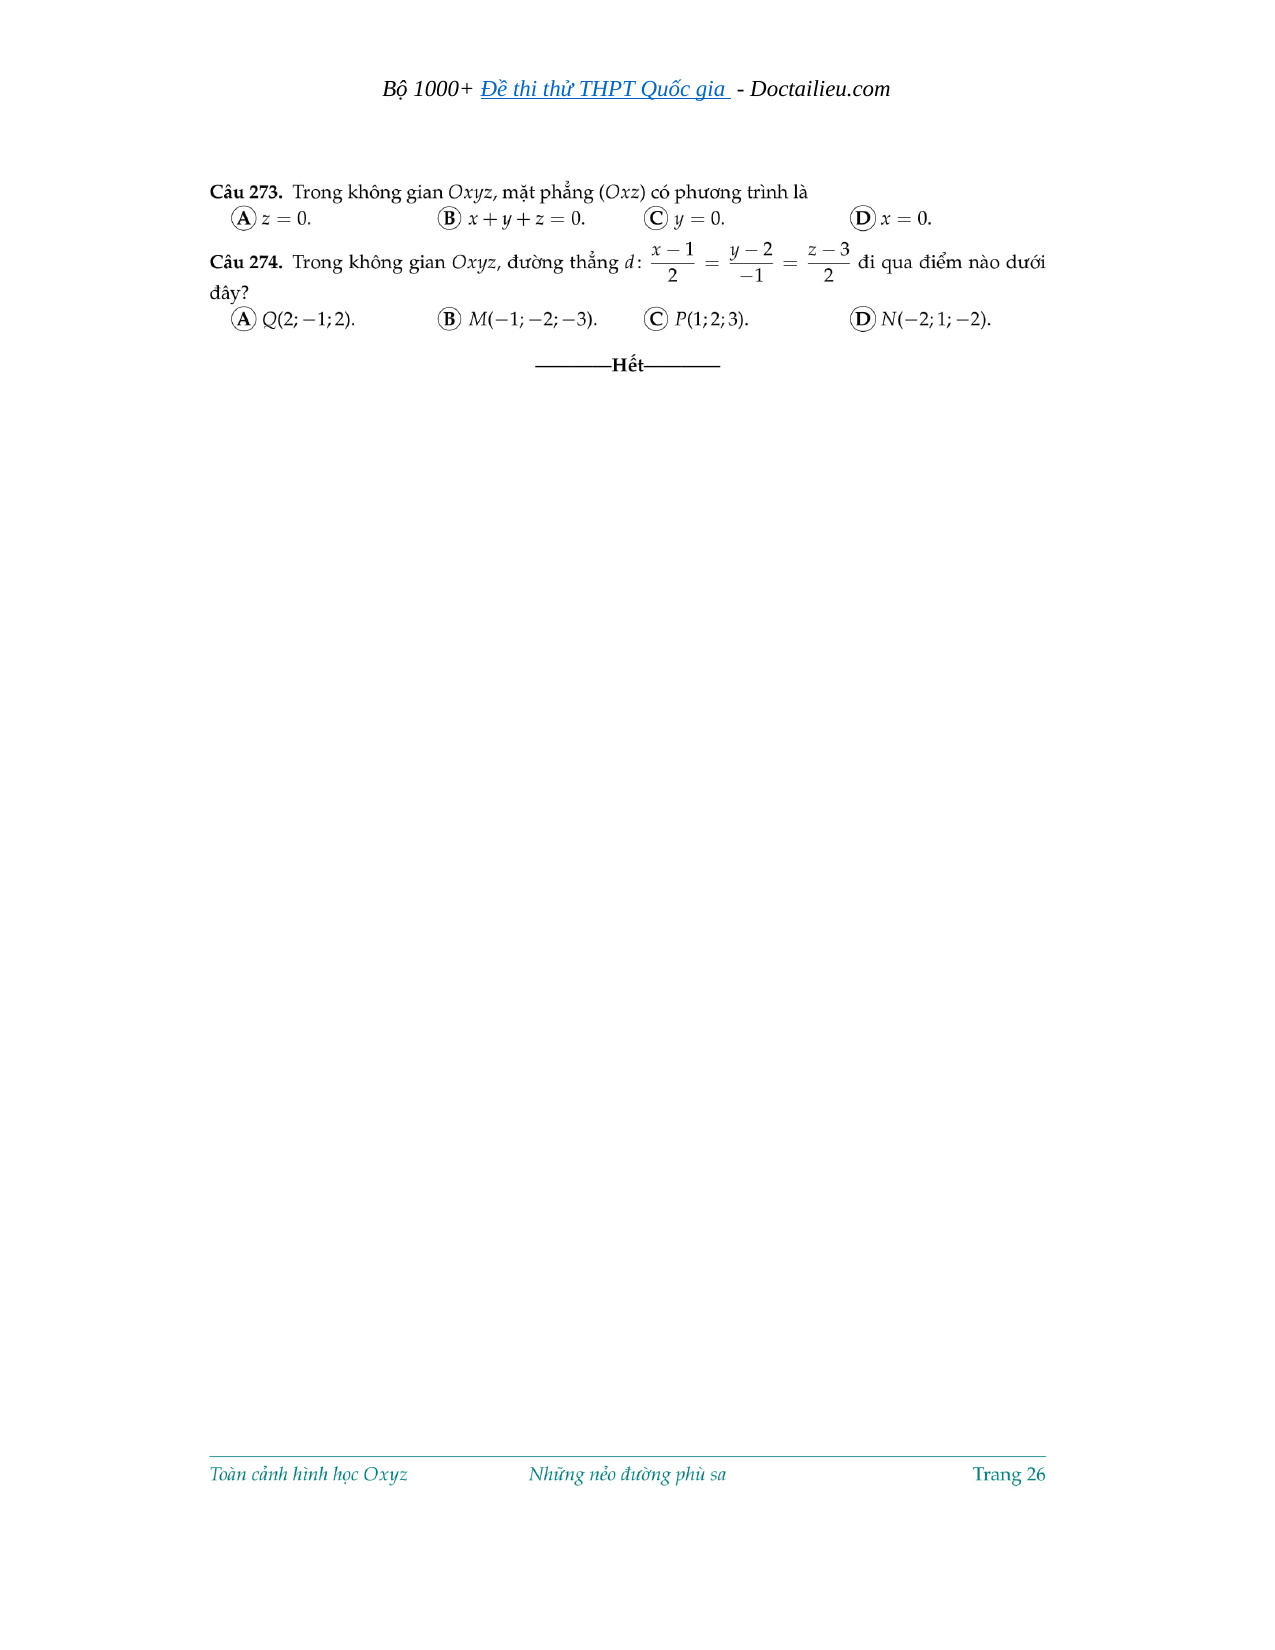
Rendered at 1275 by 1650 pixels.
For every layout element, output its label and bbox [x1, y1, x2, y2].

picture [150, 150, 1105, 1500]
